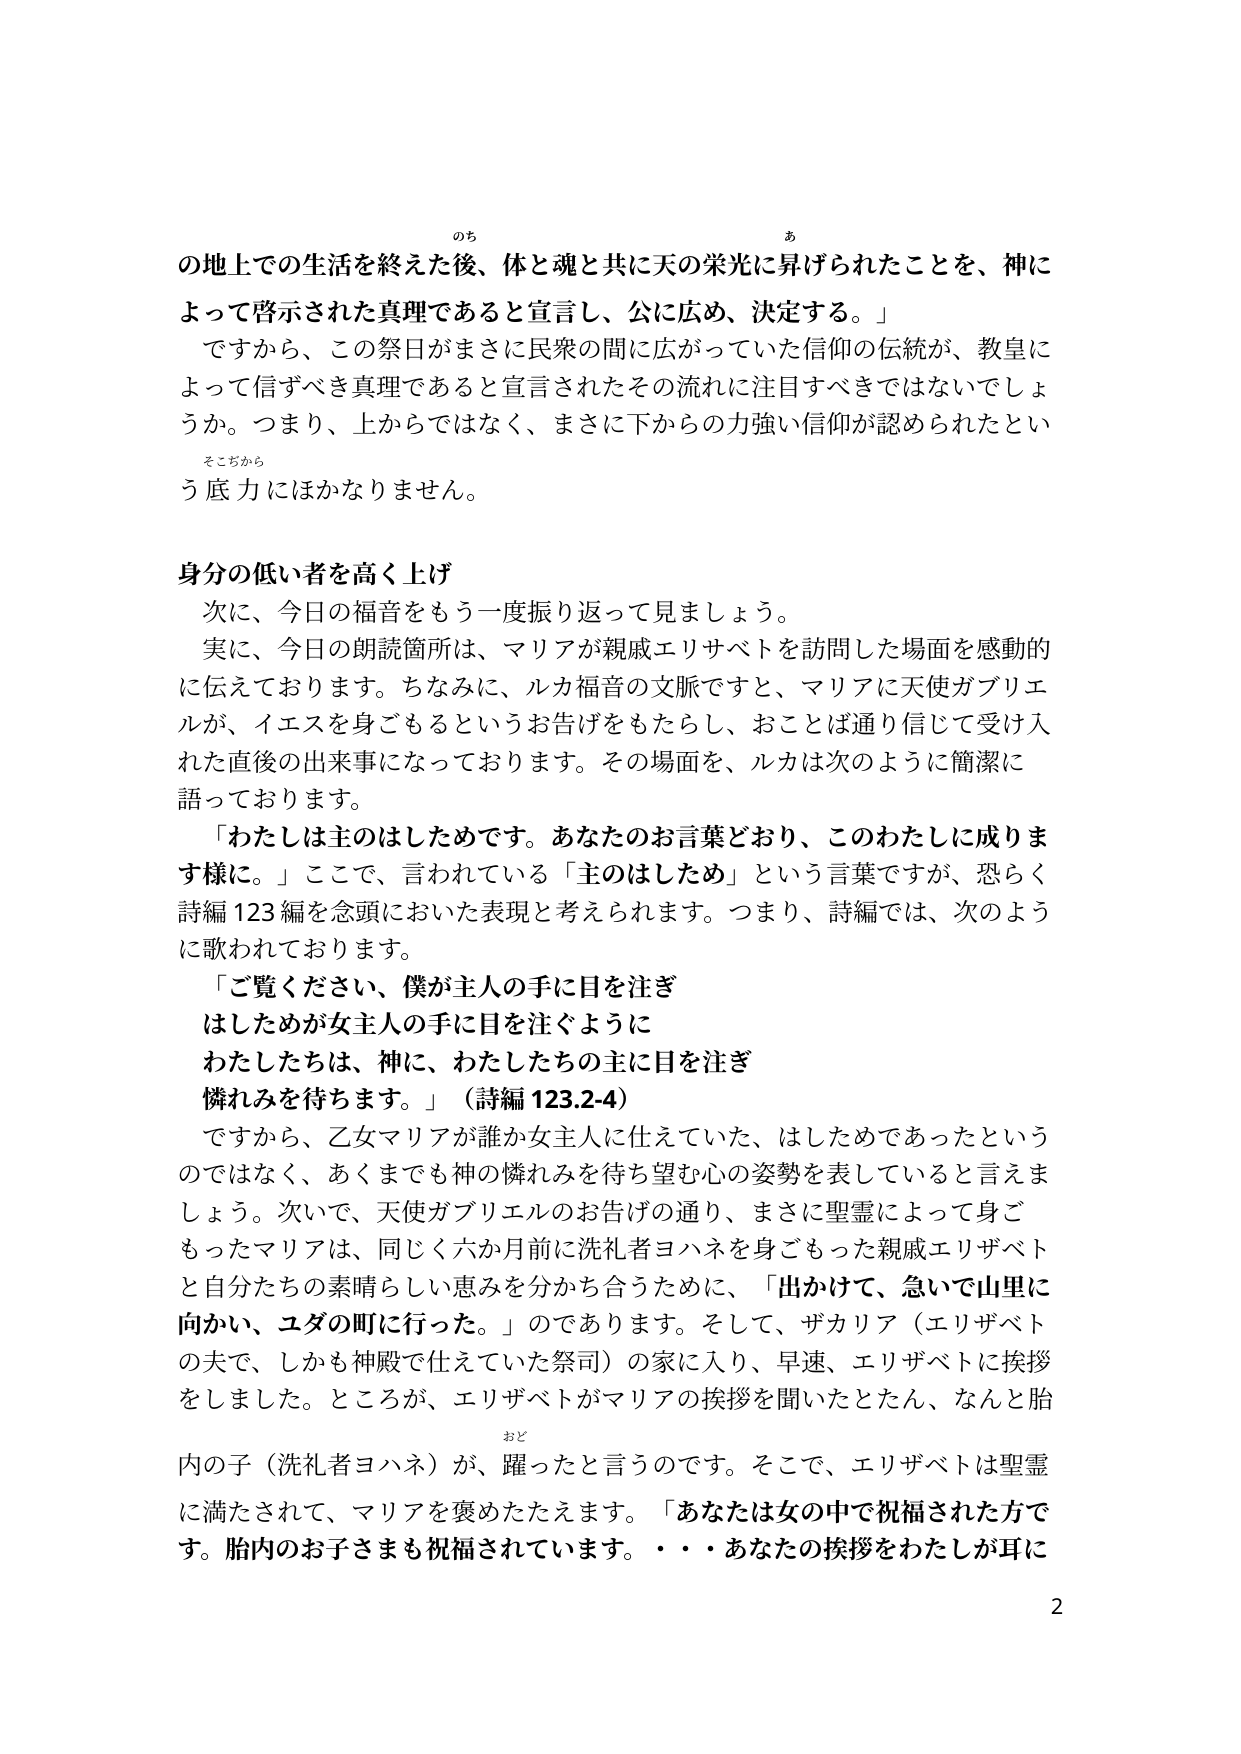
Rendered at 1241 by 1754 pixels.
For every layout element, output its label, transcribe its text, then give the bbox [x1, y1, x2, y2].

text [177, 1117, 1063, 1567]
text 実に、今日の朗読箇所は、マリアが親戚エリサべトを訪問した場面を感動的に伝えております。ちなみに、ルカ福音の文脈ですと、マリアに天使ガブリエルが、イエスを身ごもるというお告げをもたらし、おことば通り信じて受け入れた直後の出来事になっております。その場面を、ルカは次のように簡潔に語っております。 [177, 629, 1063, 817]
text 次に、今日の福音をもう一度振り返って見ましょう。 [177, 592, 1063, 629]
text わたしたちは、神に、わたしたちの主に目を注ぎ [177, 1042, 1063, 1079]
text はしためが女主人の手に目を注ぐように [177, 1004, 1063, 1042]
text 憐れみを待ちます。」（詩編123.2-4） [177, 1079, 1063, 1117]
text 「ご覧ください、僕が主人の手に目を注ぎ [177, 967, 1063, 1004]
text ですから、この祭日がまさに民衆の間に広がっていた信仰の伝統が、教皇によって信ずべき真理であると宣言されたその流れに注目すべきではないでしょうか。つまり、上からではなく、まさに下からの力強い信仰が認められたというにほかなりません。 [177, 329, 1063, 517]
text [177, 217, 1063, 329]
text 身分の低い者を高く上げ [177, 554, 1063, 592]
text 「わたしは主のはしためです。あなたのお言葉どおり、このわたしに成ります様に。」ここで、言われている「主のはしため」という言葉ですが、恐らく詩編123編を念頭においた表現と考えられます。つまり、詩編では、次のように歌われております。 [177, 817, 1063, 967]
